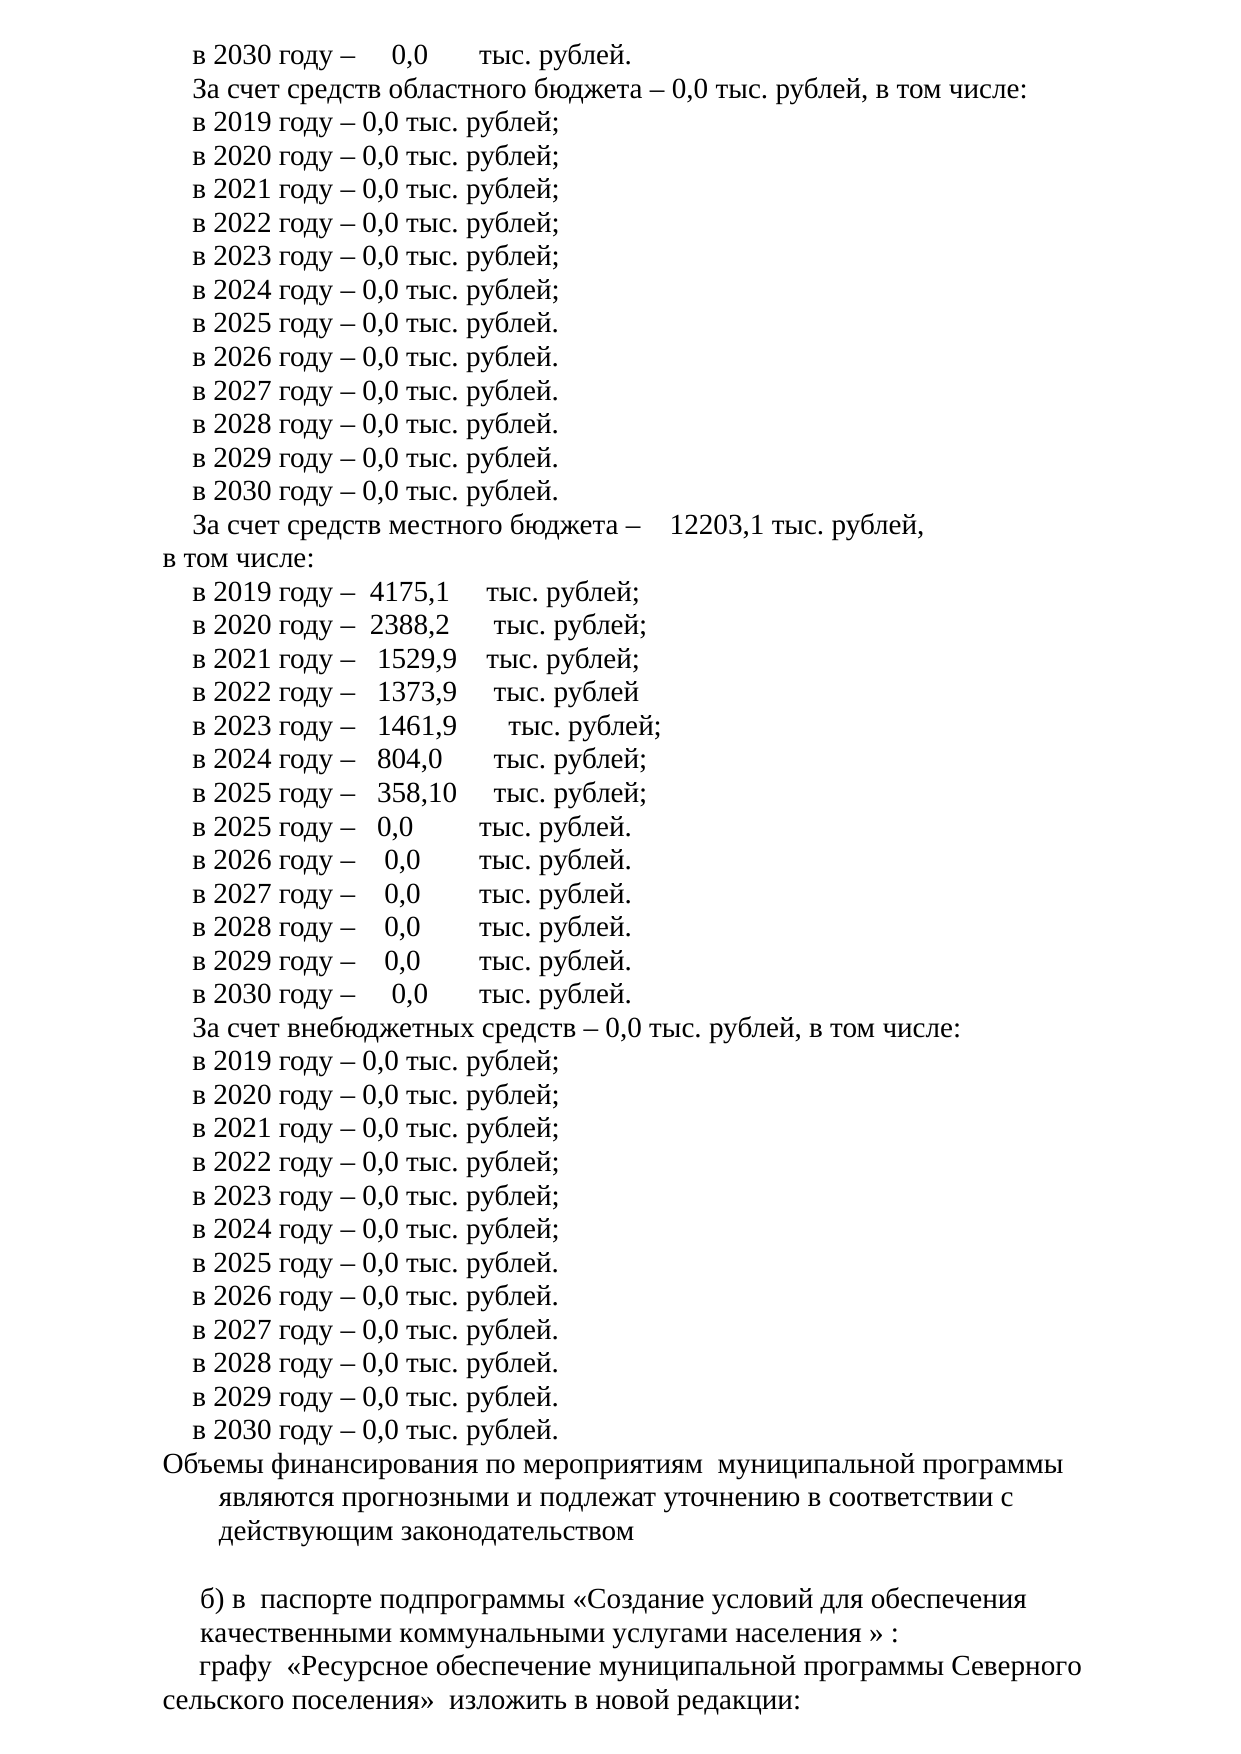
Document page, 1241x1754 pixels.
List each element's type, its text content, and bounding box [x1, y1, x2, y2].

text в 2030 году – 0,0 тыс. рублей. [162, 976, 1152, 1010]
text в 2026 году – 0,0 тыс. рублей. [162, 339, 1152, 373]
text в 2025 году – 358,10 тыс. рублей; [162, 775, 1152, 809]
text графу «Ресурсное обеспечение муниципальной программы Северного сельского поселения» изложить в новой редакции: [162, 1648, 1152, 1715]
text в 2028 году – 0,0 тыс. рублей. [162, 909, 1152, 943]
text в 2024 году – 0,0 тыс. рублей; [162, 272, 1152, 306]
text в 2028 году – 0,0 тыс. рублей. [162, 406, 1152, 440]
text в 2023 году – 0,0 тыс. рублей; [162, 238, 1152, 272]
text в 2021 году – 0,0 тыс. рублей; [162, 1111, 1152, 1144]
text За счет средств местного бюджета – 12203,1 тыс. рублей, в том числе: [162, 507, 1152, 574]
text в 2029 году – 0,0 тыс. рублей. [162, 440, 1152, 473]
text в 2023 году – 1461,9 тыс. рублей; [162, 708, 1152, 742]
text в 2025 году – 0,0 тыс. рублей. [162, 1245, 1152, 1278]
text в 2025 году – 0,0 тыс. рублей. [162, 306, 1152, 339]
text в 2026 году – 0,0 тыс. рублей. [162, 1278, 1152, 1312]
text в 2027 году – 0,0 тыс. рублей. [162, 876, 1152, 909]
text в 2021 году – 1529,9 тыс. рублей; [162, 641, 1152, 674]
text в 2030 году – 0,0 тыс. рублей. [162, 1412, 1152, 1446]
text в 2027 году – 0,0 тыс. рублей. [162, 373, 1152, 406]
text в 2022 году – 0,0 тыс. рублей; [162, 1144, 1152, 1178]
text в 2026 году – 0,0 тыс. рублей. [162, 842, 1152, 876]
text в 2028 году – 0,0 тыс. рублей. [162, 1345, 1152, 1379]
text в 2027 году – 0,0 тыс. рублей. [162, 1312, 1152, 1345]
text За счет внебюджетных средств – 0,0 тыс. рублей, в том числе: [162, 1010, 1152, 1043]
text в 2020 году – 0,0 тыс. рублей; [162, 1077, 1152, 1111]
text в 2023 году – 0,0 тыс. рублей; [162, 1178, 1152, 1211]
text в 2029 году – 0,0 тыс. рублей. [162, 1379, 1152, 1412]
text в 2024 году – 804,0 тыс. рублей; [162, 742, 1152, 775]
text в 2019 году – 0,0 тыс. рублей; [162, 104, 1152, 138]
text в 2021 году – 0,0 тыс. рублей; [162, 171, 1152, 205]
text в 2022 году – 0,0 тыс. рублей; [162, 205, 1152, 238]
text в 2024 году – 0,0 тыс. рублей; [162, 1211, 1152, 1245]
text в 2029 году – 0,0 тыс. рублей. [162, 943, 1152, 976]
text За счет средств областного бюджета – 0,0 тыс. рублей, в том числе: [162, 71, 1152, 104]
text в 2030 году – 0,0 тыс. рублей. [162, 37, 1152, 71]
text в 2022 году – 1373,9 тыс. рублей [162, 674, 1152, 708]
text в 2025 году – 0,0 тыс. рублей. [162, 809, 1152, 842]
text в 2019 году – 0,0 тыс. рублей; [162, 1043, 1152, 1077]
text в 2020 году – 0,0 тыс. рублей; [162, 138, 1152, 171]
text б) в паспорте подпрограммы «Создание условий для обеспечения качественными коммунальными услугами населения » : [200, 1581, 1152, 1648]
text в 2019 году – 4175,1 тыс. рублей; [162, 574, 1152, 607]
text Объемы финансирования по мероприятиям муниципальной программы являются прогнозными и подлежат уточнению в соответствии с действующим законодательством [162, 1446, 1162, 1547]
text в 2020 году – 2388,2 тыс. рублей; [162, 607, 1152, 641]
text в 2030 году – 0,0 тыс. рублей. [162, 473, 1152, 507]
